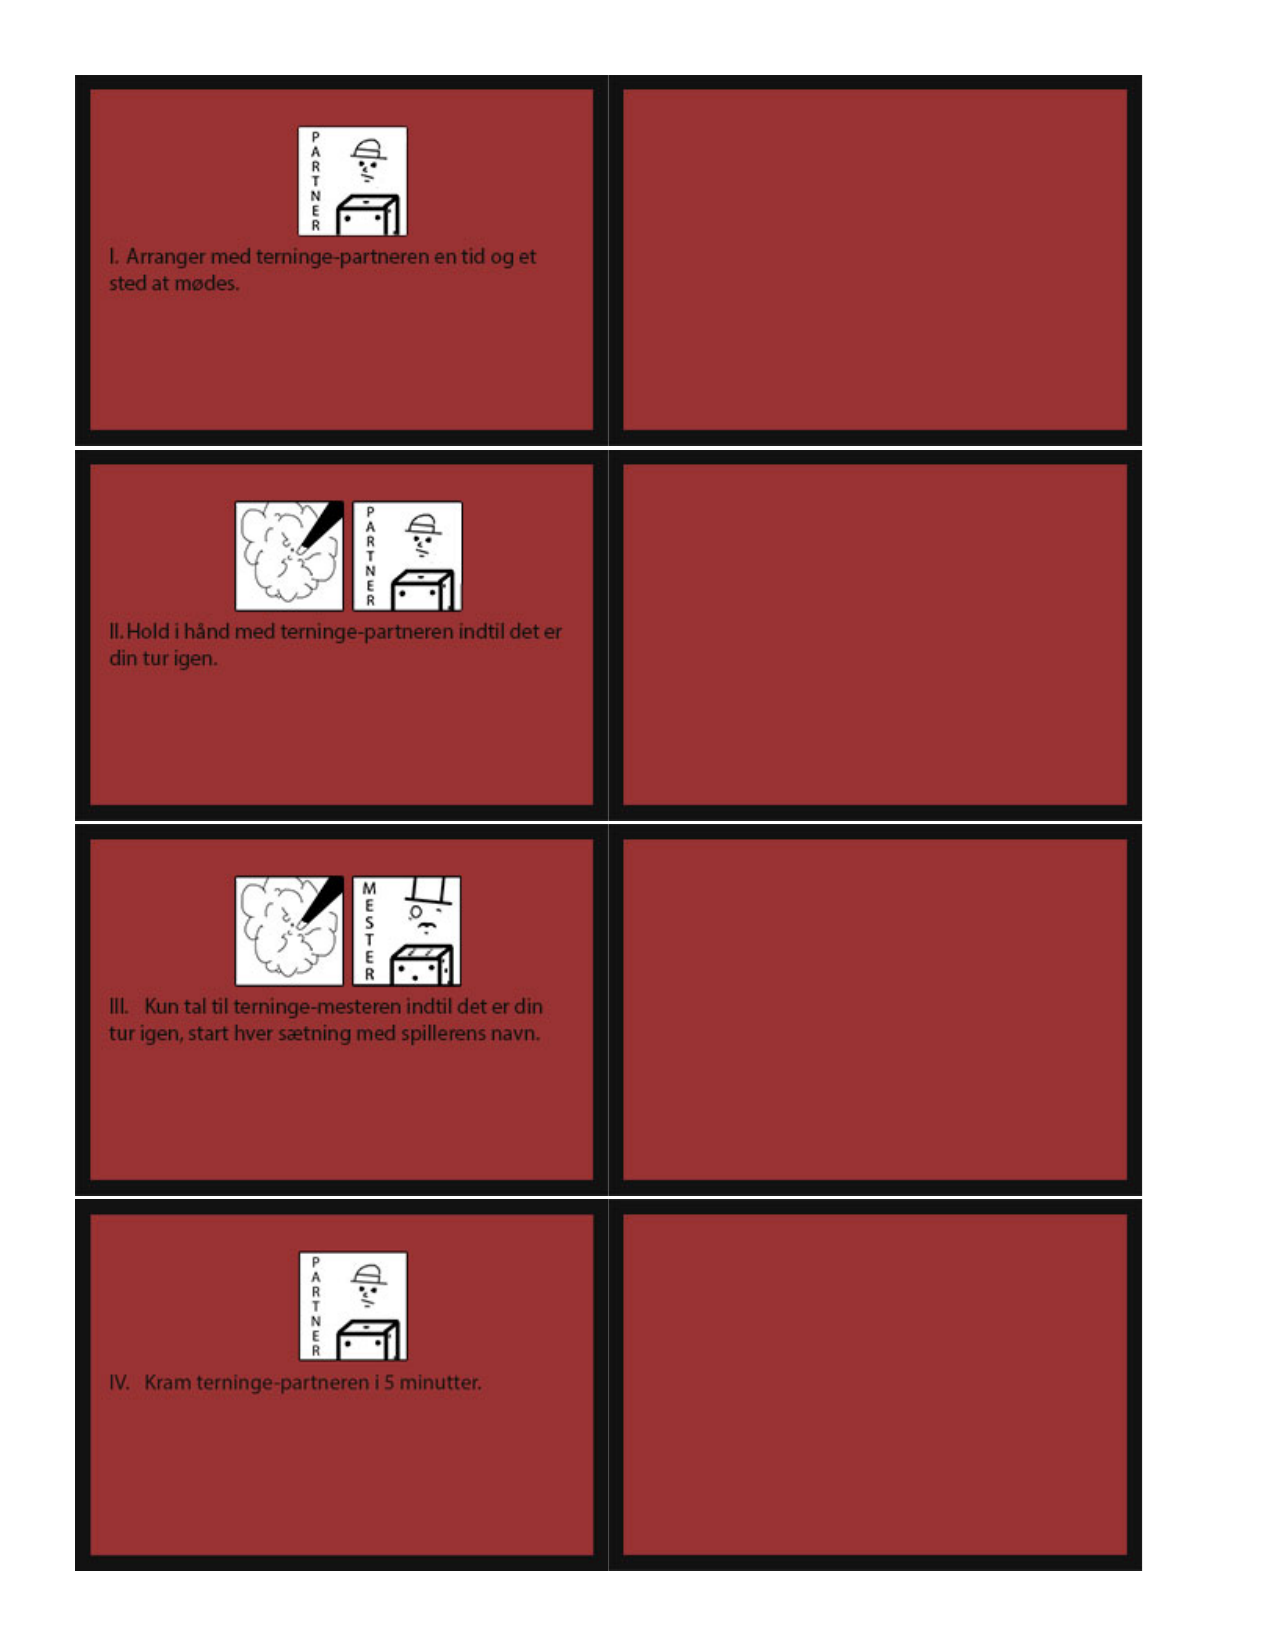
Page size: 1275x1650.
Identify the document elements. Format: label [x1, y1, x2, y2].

picture [75, 824, 1143, 1196]
picture [75, 75, 1143, 446]
picture [75, 450, 1143, 821]
picture [75, 1199, 1143, 1571]
